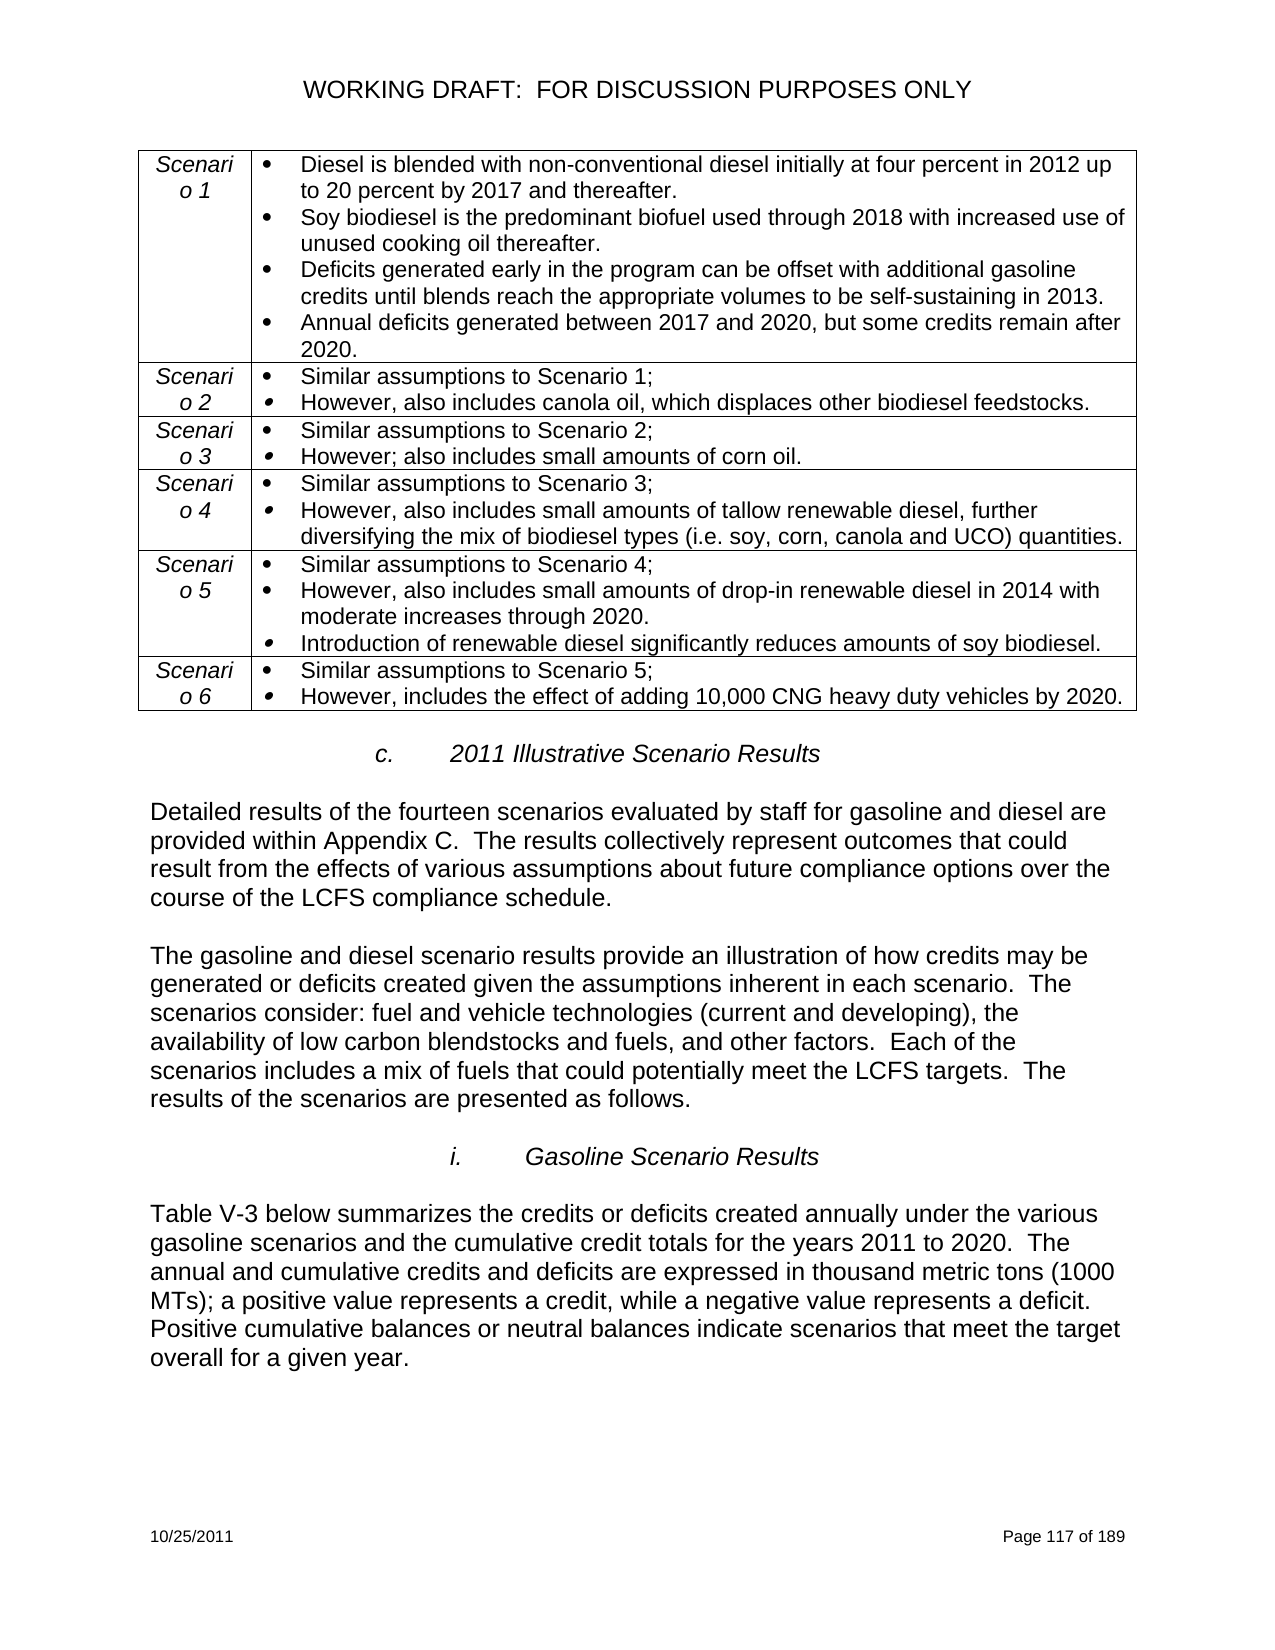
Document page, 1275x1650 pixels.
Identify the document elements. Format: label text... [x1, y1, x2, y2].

table_header Scenario 1 [139, 151, 251, 362]
table_cell Similar assumptions to Scenario 1; However, also includes canola oil, which displaces other biodiesel feedstocks. [252, 363, 1136, 416]
table_cell Similar assumptions to Scenario 2; However; also includes small amounts of corn oil. [252, 417, 1136, 469]
text Detailed results of the fourteen scenarios evaluated by staff for gasoline and diesel are provided within Appendix C. The results collectively represent outcomes that could result from the effects of various assumptions about future compliance options over the course of the LCFS compliance schedule. [150, 797, 1125, 912]
table_cell Similar assumptions to Scenario 3; However, also includes small amounts of tallow renewable diesel, further diversifying the mix of biodiesel types (i.e. soy, corn, canola and UCO) quantities. [252, 470, 1136, 549]
table_header Diesel is blended with non-conventional diesel initially at four percent in 2012 up to 20 percent by 2017 and thereafter. Soy biodiesel is the predominant biofuel used through 2018 with increased use of unused cooking oil thereafter. Deficits generated early in the program can be offset with additional gasoline credits until blends reach the appropriate volumes to be self-sustaining in 2013. Annual deficits generated between 2017 and 2020, but some credits remain after 2020. [252, 151, 1136, 362]
text The gasoline and diesel scenario results provide an illustration of how credits may be generated or deficits created given the assumptions inherent in each scenario. The scenarios consider: fuel and vehicle technologies (current and developing), the availability of low carbon blendstocks and fuels, and other factors. Each of the scenarios includes a mix of fuels that could potentially meet the LCFS targets. The results of the scenarios are presented as follows. [150, 941, 1125, 1113]
table_cell Scenario 3 [139, 417, 251, 469]
table_cell Similar assumptions to Scenario 5; However, includes the effect of adding 10,000 CNG heavy duty vehicles by 2020. [252, 657, 1136, 710]
table_cell Scenario 5 [139, 551, 251, 656]
table_cell Similar assumptions to Scenario 4; However, also includes small amounts of drop-in renewable diesel in 2014 with moderate increases through 2020. Introduction of renewable diesel significantly reduces amounts of soy biodiesel. [252, 551, 1136, 656]
table_cell Scenario 2 [139, 363, 251, 416]
subtitle c. 2011 Illustrative Scenario Results [375, 739, 1125, 768]
subtitle i. Gasoline Scenario Results [375, 1142, 1125, 1171]
text Table V-3 below summarizes the credits or deficits created annually under the various gasoline scenarios and the cumulative credit totals for the years 2011 to 2020. The annual and cumulative credits and deficits are expressed in thousand metric tons (1000 MTs); a positive value represents a credit, while a negative value represents a deficit. Positive cumulative balances or neutral balances indicate scenarios that meet the target overall for a given year. [150, 1199, 1125, 1372]
table_cell Scenario 4 [139, 470, 251, 549]
table_cell Scenario 6 [139, 657, 251, 710]
